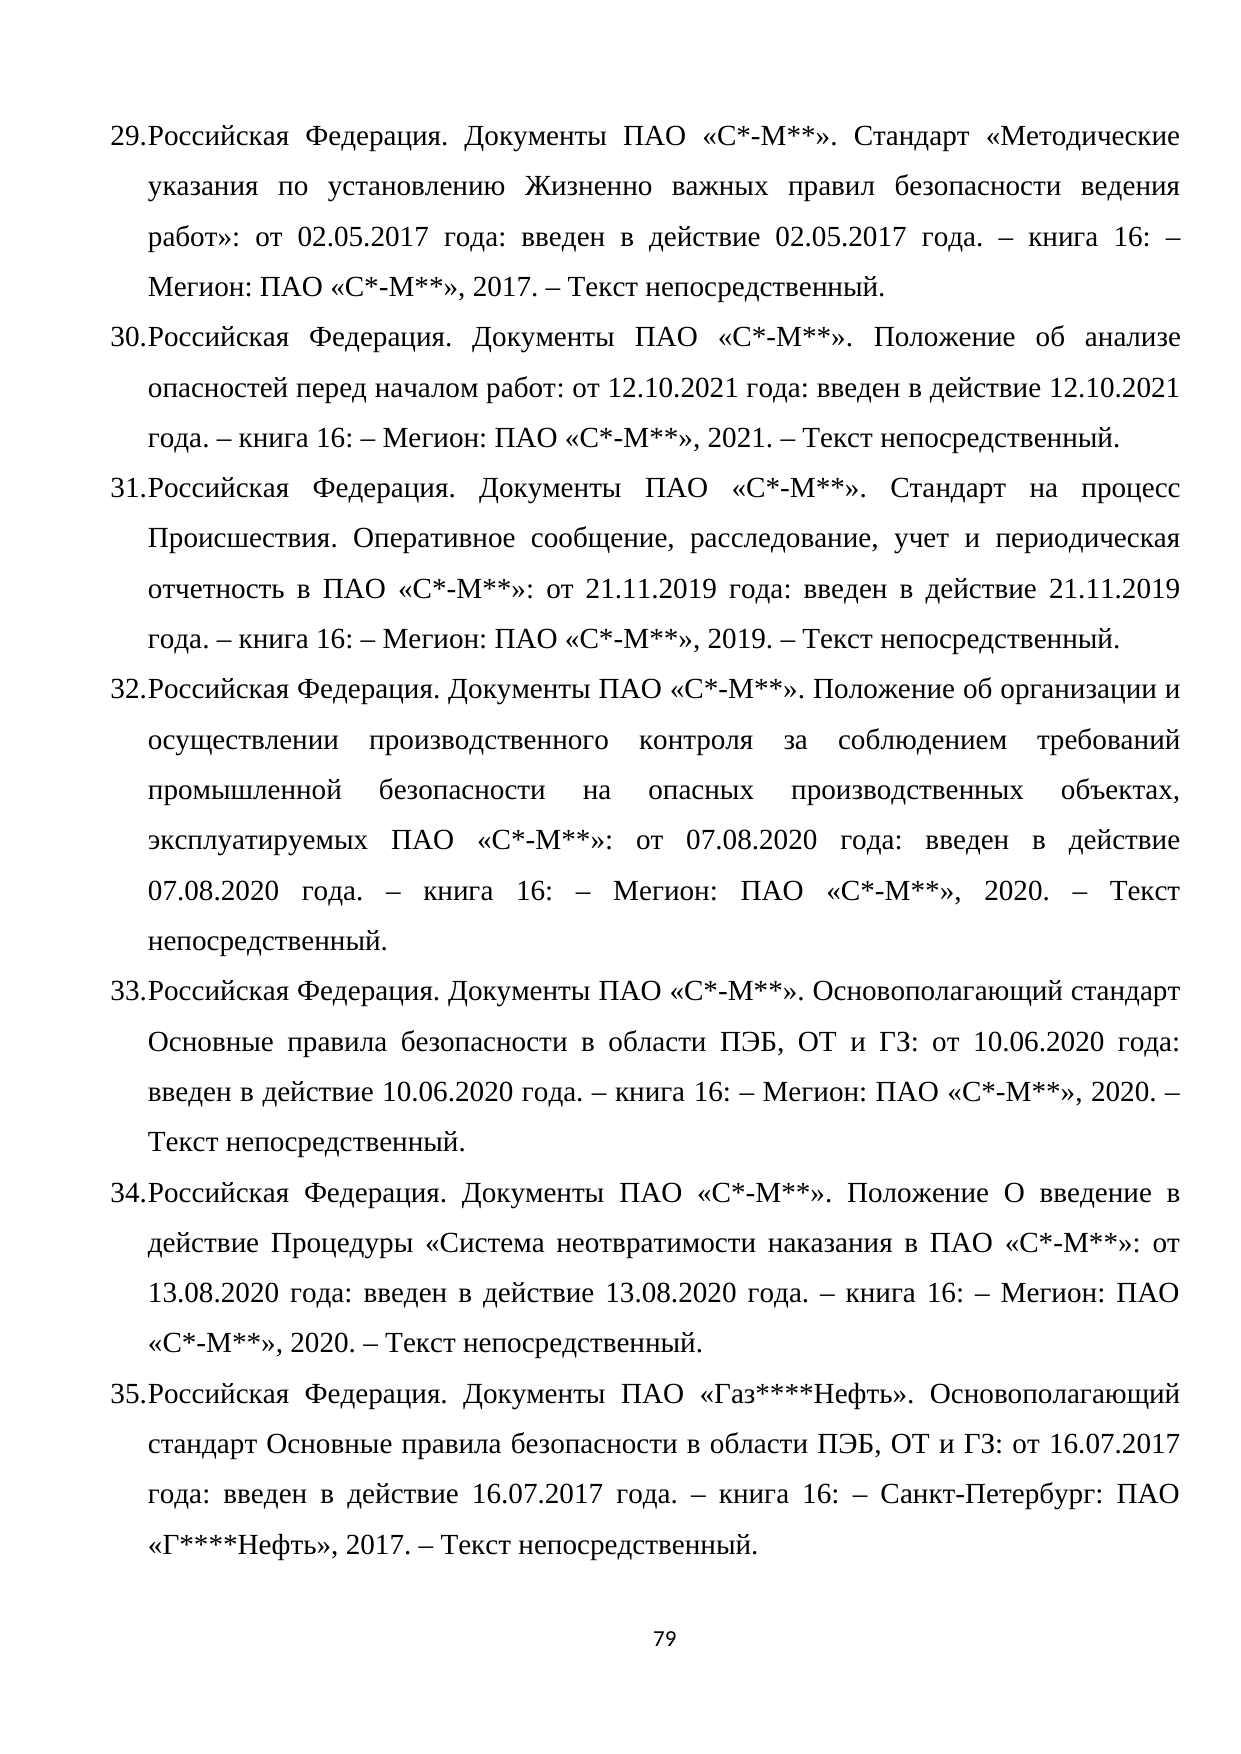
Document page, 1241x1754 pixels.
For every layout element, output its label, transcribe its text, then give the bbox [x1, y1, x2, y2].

list Российская Федерация. Документы ПАО «С*-М**». Стандарт «Методические указания по установлению Жизненно важных правил безопасности ведения работ»: от 02.05.2017 года: введен в действие 02.05.2017 года. – книга 16: – Мегион: ПАО «С*-М**», 2017. – Текст непосредственный. [110, 118, 1181, 303]
list Российская Федерация. Документы ПАО «С*-М**». Основополагающий стандарт Основные правила безопасности в области ПЭБ, ОТ и ГЗ: от 10.06.2020 года: введен в действие 10.06.2020 года. – книга 16: – Мегион: ПАО «С*-М**», 2020. – Текст непосредственный. [110, 973, 1181, 1158]
list Российская Федерация. Документы ПАО «С*-М**». Положение об организации и осуществлении производственного контроля за соблюдением требований промышленной безопасности на опасных производственных объектах, эксплуатируемых ПАО «С*-М**»: от 07.08.2020 года: введен в действие 07.08.2020 года. – книга 16: – Мегион: ПАО «С*-М**», 2020. – Текст непосредственный. [110, 672, 1181, 957]
list Российская Федерация. Документы ПАО «С*-М**». Стандарт на процесс Происшествия. Оперативное сообщение, расследование, учет и периодическая отчетность в ПАО «С*-М**»: от 21.11.2019 года: введен в действие 21.11.2019 года. – книга 16: – Мегион: ПАО «С*-М**», 2019. – Текст непосредственный. [110, 470, 1181, 655]
list Российская Федерация. Документы ПАО «С*-М**». Положение О введение в действие Процедуры «Система неотвратимости наказания в ПАО «С*-М**»: от 13.08.2020 года: введен в действие 13.08.2020 года. – книга 16: – Мегион: ПАО «С*-М**», 2020. – Текст непосредственный. [110, 1175, 1181, 1359]
list Российская Федерация. Документы ПАО «С*-М**». Положение об анализе опасностей перед началом работ: от 12.10.2021 года: введен в действие 12.10.2021 года. – книга 16: – Мегион: ПАО «С*-М**», 2021. – Текст непосредственный. [110, 319, 1181, 453]
list Российская Федерация. Документы ПАО «Газ****Нефть». Основополагающий стандарт Основные правила безопасности в области ПЭБ, ОТ и ГЗ: от 16.07.2017 года: введен в действие 16.07.2017 года. – книга 16: – Санкт-Петербург: ПАО «Г****Нефть», 2017. – Текст непосредственный. [110, 1376, 1181, 1560]
